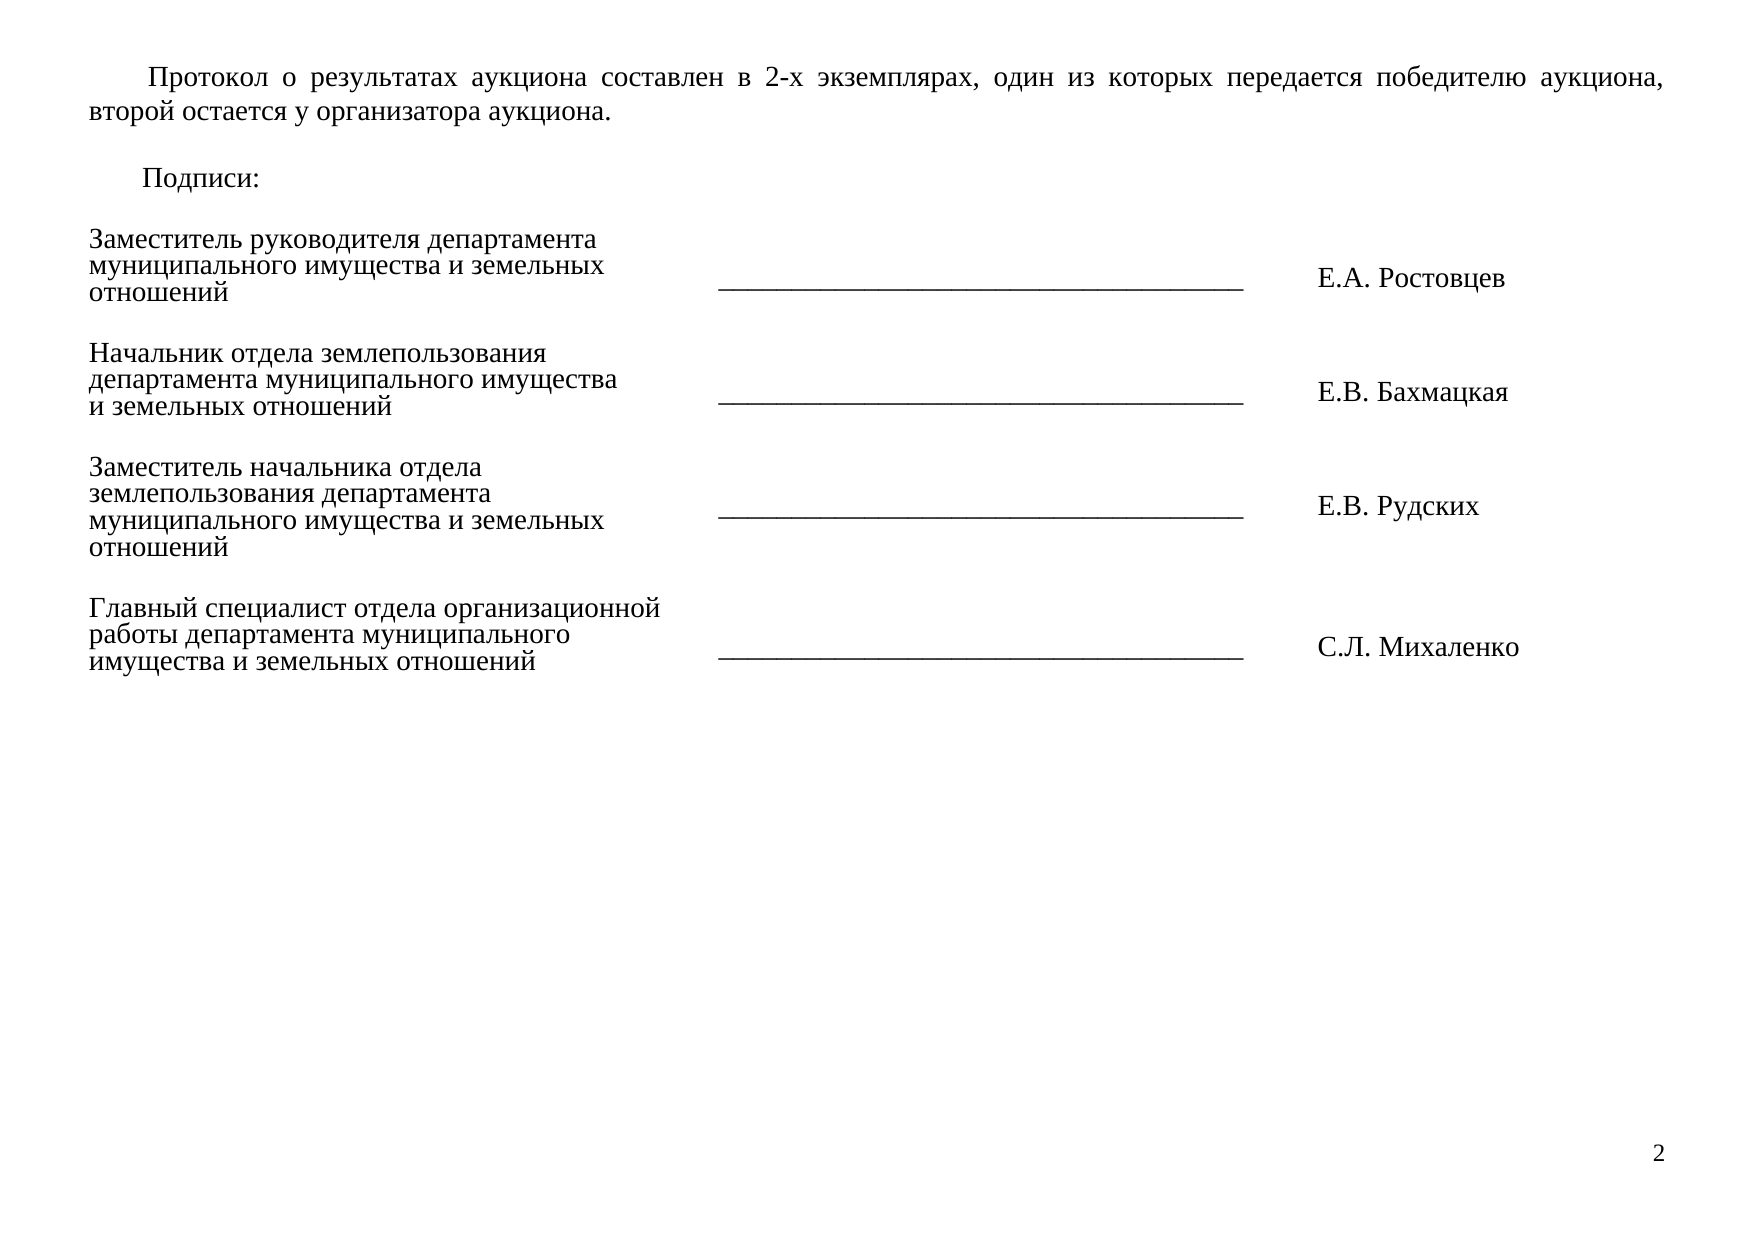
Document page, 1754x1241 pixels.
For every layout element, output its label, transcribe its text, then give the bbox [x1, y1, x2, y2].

table_cell ____________________________________ [707, 596, 1306, 676]
table_cell Заместитель начальника отдела землепользования департамента муниципального имущества и земельных отношений [78, 455, 707, 596]
table_cell С.Л. Михаленко [1306, 596, 1654, 676]
text Протокол о результатах аукциона составлен в 2-х экземплярах, один из которых передается победителю аукциона, второй остается у организатора аукциона. [89, 59, 1665, 126]
table_cell ____________________________________ [707, 455, 1306, 596]
table_cell ____________________________________ [707, 341, 1306, 455]
table_cell Е.В. Бахмацкая [1306, 341, 1654, 455]
table_header ____________________________________ [707, 227, 1306, 341]
table_cell Главный специалист отдела организационной работы департамента муниципального имущества и земельных отношений [78, 596, 707, 676]
table_cell Начальник отдела землепользования департамента муниципального имущества и земельных отношений [78, 341, 707, 455]
text Подписи: [89, 160, 1665, 193]
table_header Заместитель руководителя департамента муниципального имущества и земельных отношений [78, 227, 707, 341]
table_header Е.А. Ростовцев [1306, 227, 1654, 341]
table_cell Е.В. Рудских [1306, 455, 1654, 596]
